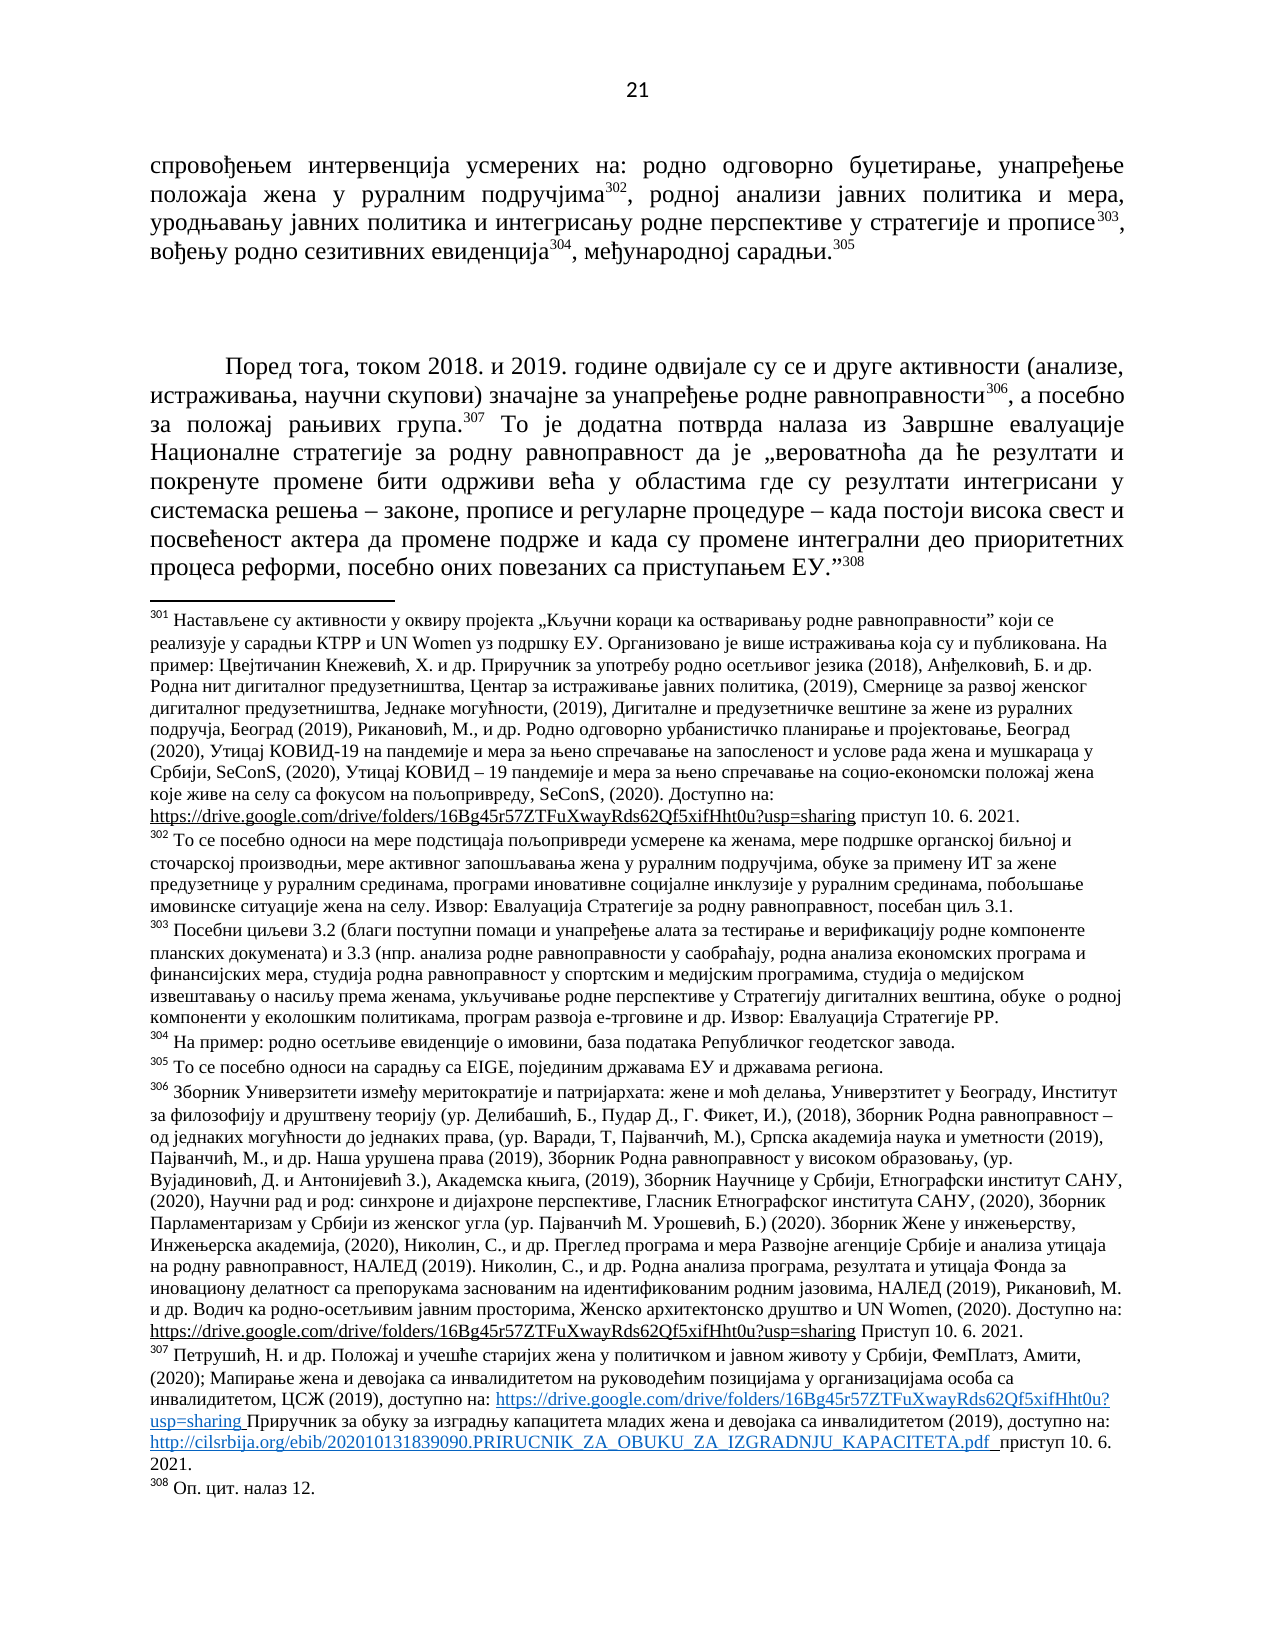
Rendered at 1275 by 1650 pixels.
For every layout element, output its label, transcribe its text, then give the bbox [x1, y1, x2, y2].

text Активности су настављене иако Акциони план за период 2018–2020. године није био усвојен. Континуитет деловања посебно је видљив у областима у којима су активности институционализоване, укључене у стандардизоване процедуре, као и у областима у којима се активности одвијају у оквиру већ започетих пројеката на којима је рад настављен и за које су обезбеђена финансијска средства. Настављено је са спровођењем интервенција усмерених на: родно одговорно буџетирање, унапређење положаја жена у руралним подручјима, родној анализи јавних политика и мера, уродњавању јавних политика и интегрисању родне перспективе у стратегије и прописе, вођењу родно сезитивних евиденција, међународној сарадњи. [150, 150, 1125, 265]
text Поред тога, током 2018. и 2019. године одвијале су се и друге активности (анализе, истраживања, научни скупови) значајне за унапређење родне равноправности, а посебно за положај рањивих група. То је додатна потврда налаза из Завршне евалуације Националне стратегије за родну равноправност да је „вероватноћа да ће резултати и покренуте промене бити одрживи већа у областима где су резултати интегрисани у системаска решења – законе, прописе и регуларне процедуре – када постоји висока свест и посвећеност актера да промене подрже и када су промене интегрални део приоритетних процеса реформи, посебно оних повезаних са приступањем ЕУ.” [150, 351, 1125, 581]
